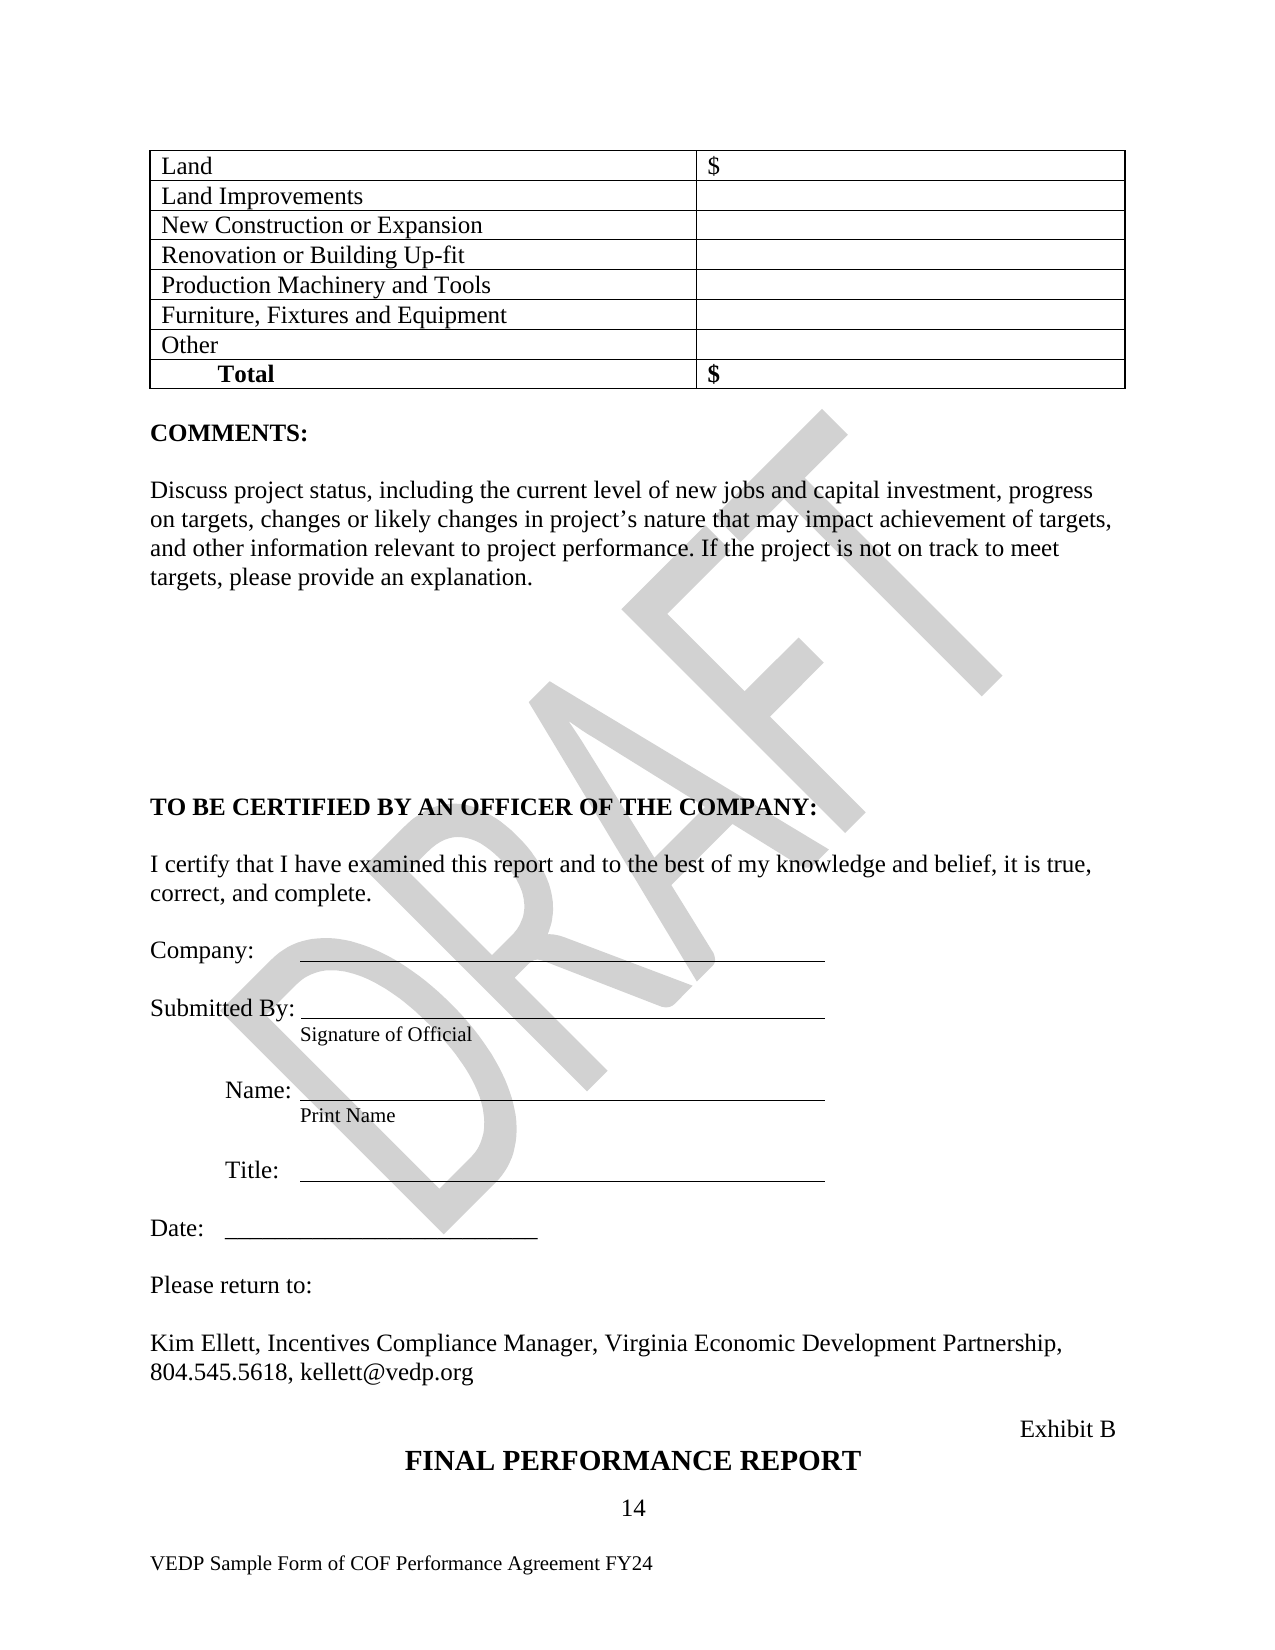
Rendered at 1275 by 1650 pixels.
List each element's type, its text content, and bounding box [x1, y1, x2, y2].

text Submitted By: [150, 993, 1116, 1022]
text Kim Ellett, Incentives Compliance Manager, Virginia Economic Development Partnership, 804.545.5618, kellett@vedp.org [150, 1328, 1116, 1386]
table_cell [697, 300, 1124, 329]
table_cell Renovation or Building Up-fit [151, 240, 696, 269]
text FINAL PERFORMANCE REPORT [150, 1443, 1116, 1477]
text Date: _________________________ [150, 1213, 1116, 1242]
text TO BE CERTIFIED BY AN OFFICER OF THE COMPANY: [150, 792, 1116, 821]
table_cell Other [151, 330, 696, 358]
table_cell [697, 181, 1124, 209]
text Discuss project status, including the current level of new jobs and capital investment, progress on targets, changes or likely changes in project’s nature that may impact achievement of targets, and other information relevant to project performance. If the project is not on track to meet targets, please provide an explanation. [150, 476, 1116, 591]
table_cell $ [697, 151, 1124, 180]
table_cell Total [151, 360, 696, 388]
text COMMENTS: [150, 418, 1116, 447]
table_cell [697, 240, 1124, 269]
text I certify that I have examined this report and to the best of my knowledge and belief, it is true, correct, and complete. [150, 849, 1116, 907]
table_cell [697, 211, 1124, 239]
text Print Name [150, 1103, 1116, 1127]
table_cell Production Machinery and Tools [151, 270, 696, 299]
text Signature of Official [150, 1022, 1116, 1046]
text Title: [150, 1156, 1116, 1184]
text Name: [150, 1075, 1116, 1103]
table_cell [697, 270, 1124, 299]
text Company: [150, 936, 1116, 964]
table_cell [697, 330, 1124, 358]
table_cell New Construction or Expansion [151, 211, 696, 239]
table_cell Land [151, 151, 696, 180]
text Exhibit B [150, 1414, 1116, 1443]
table_cell Land Improvements [151, 181, 696, 209]
table_cell Furniture, Fixtures and Equipment [151, 300, 696, 329]
text Please return to: [150, 1271, 1116, 1299]
table_cell $ [697, 360, 1124, 388]
